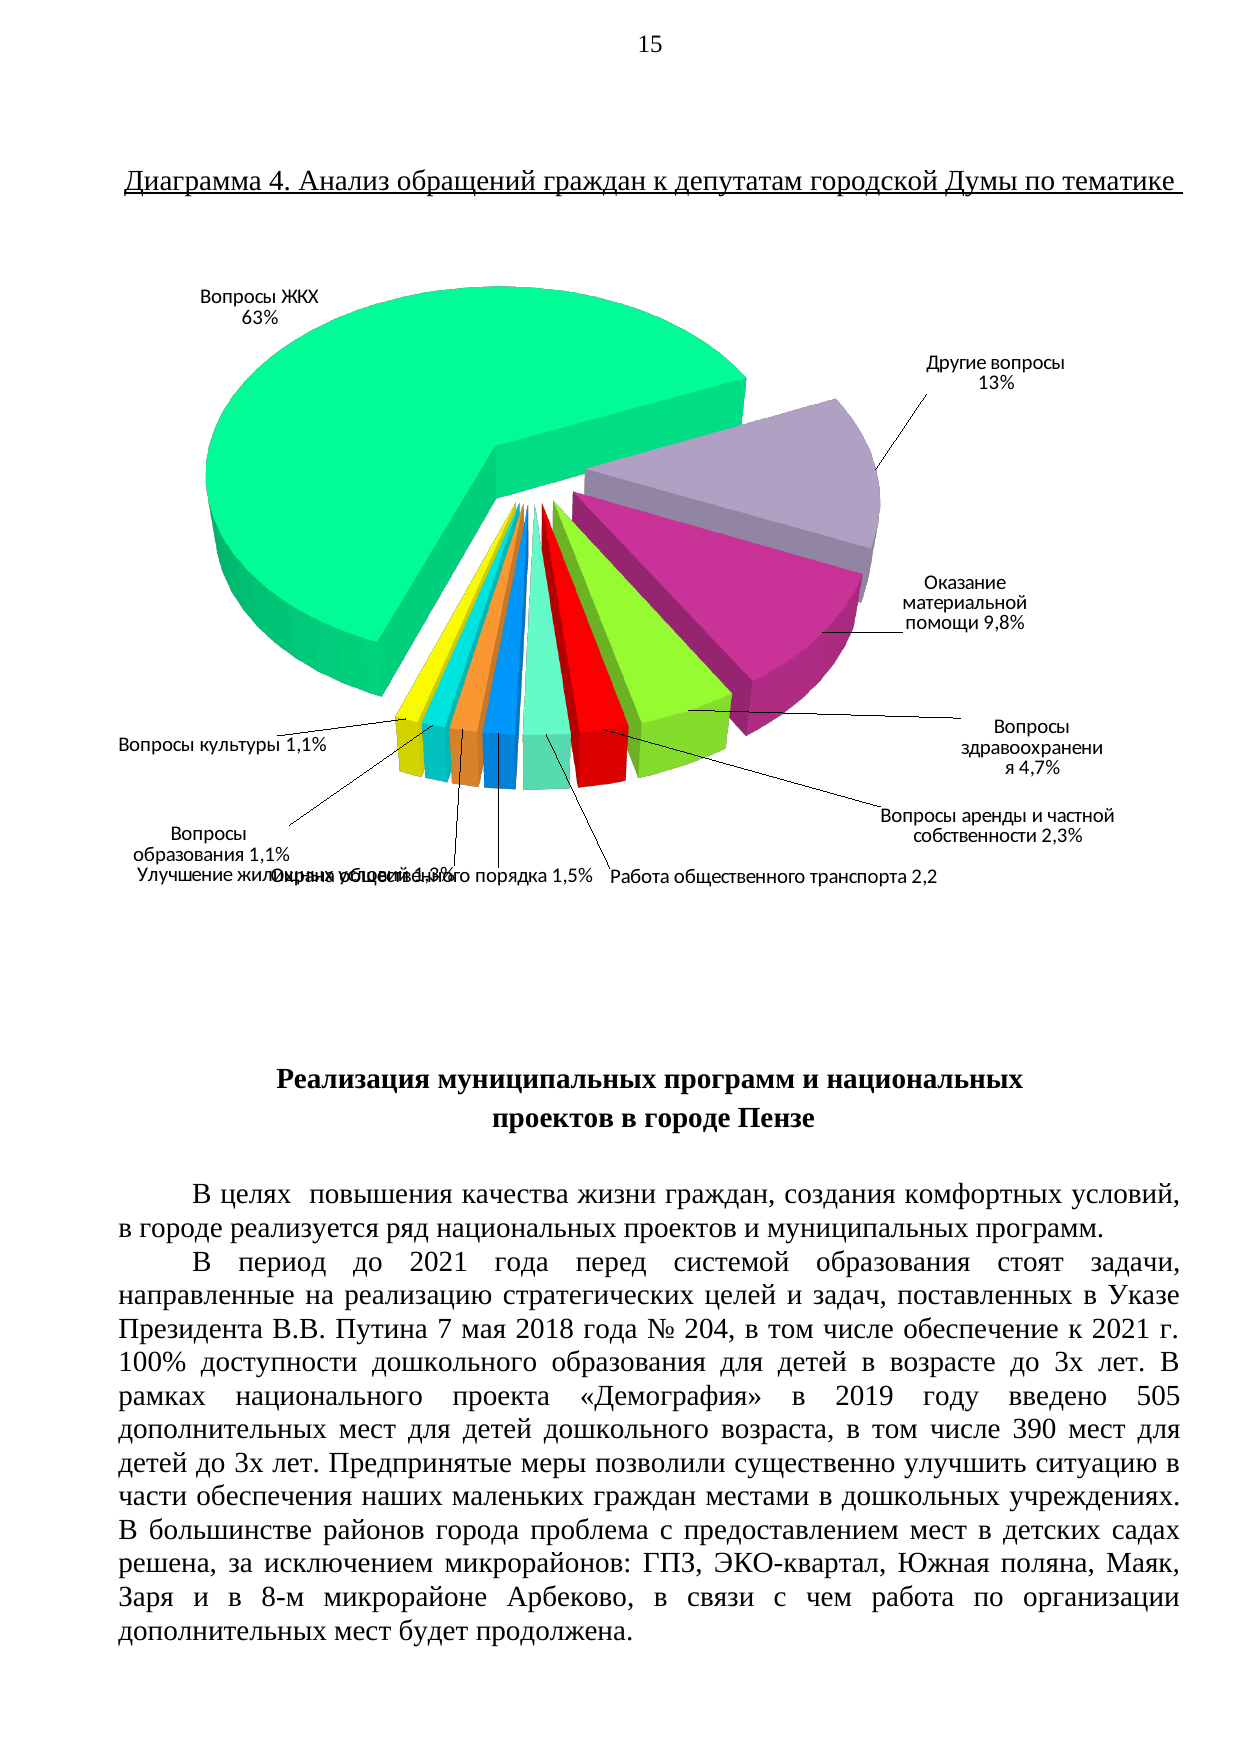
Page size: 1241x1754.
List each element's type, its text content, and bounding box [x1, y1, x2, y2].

text Реализация муниципальных программ и национальных [118, 1061, 1181, 1095]
text В период до 2021 года перед системой образования стоят задачи, направленные на реализацию стратегических целей и задач, поставленных в Указе Президента В.В. Путина 7 мая 2018 года № 204, в том числе обеспечение к 2021 г. 100% доступности дошкольного образования для детей в возрасте до 3х лет. В рамках национального проекта «Демография» в 2019 году введено 505 дополнительных мест для детей дошкольного возраста, в том числе 390 мест для детей до 3х лет. Предпринятые меры позволили существенно улучшить ситуацию в части обеспечения наших маленьких граждан местами в дошкольных учреждениях. В большинстве районов города проблема с предоставлением мест в детских садах решена, за исключением микрорайонов: ГПЗ, ЭКО-квартал, Южная поляна, Маяк, Заря и в 8-м микрорайоне Арбеково, в связи с чем работа по организации дополнительных мест будет продолжена. [118, 1244, 1181, 1646]
text Диаграмма 4. Анализ обращений граждан к депутатам городской Думы по тематике [118, 163, 1181, 197]
text В целях повышения качества жизни граждан, создания комфортных условий, в городе реализуется ряд национальных проектов и муниципальных программ. [118, 1177, 1181, 1244]
text проектов в городе Пензе [118, 1100, 1181, 1133]
